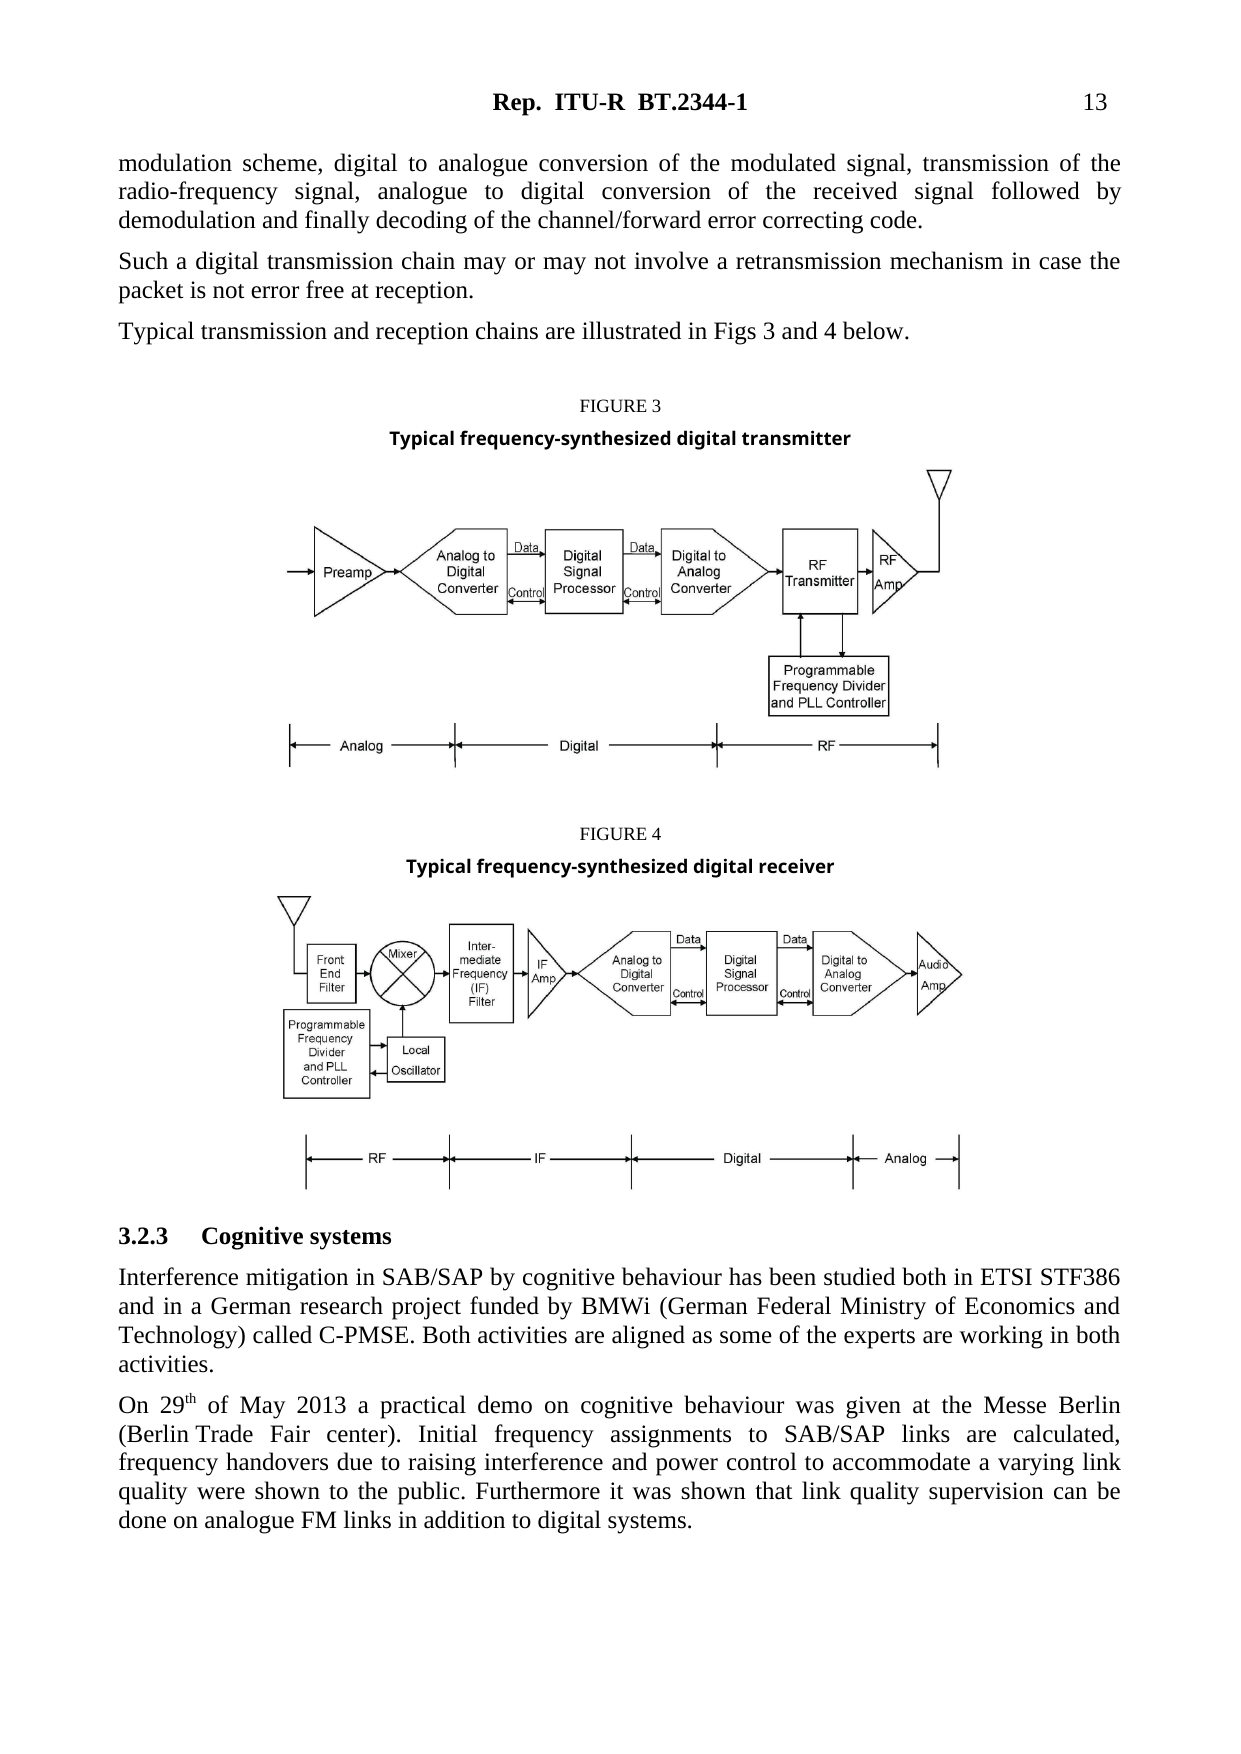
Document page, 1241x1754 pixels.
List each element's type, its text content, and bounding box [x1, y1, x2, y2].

text Figure 4 [118, 823, 1122, 845]
text Typical transmission and reception chains are illustrated in Figs 3 and 4 below. [118, 316, 1122, 345]
title Typical frequency-synthesized digital receiver [118, 853, 1122, 879]
text Figure 3 [118, 395, 1122, 417]
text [118, 148, 1122, 234]
text Interference mitigation in SAB/SAP by cognitive behaviour has been studied both in ETSI STF386 and in a German research project funded by BMWi (German Federal Ministry of Economics and Technology) called C-PMSE. Both activities are aligned as some of the experts are working in both activities. [118, 1262, 1122, 1377]
picture [282, 463, 958, 774]
text On 29th of May 2013 a practical demo on cognitive behaviour was given at the Messe Berlin (Berlin Trade Fair center). Initial frequency assignments to SAB/SAP links are calculated, frequency handovers due to raising interference and power control to accommodate a varying link quality were shown to the public. Furthermore it was shown that link quality supervision can be done on analogue FM links in addition to digital systems. [118, 1390, 1122, 1534]
text Such a digital transmission chain may or may not involve a retransmission mechanism in case the packet is not error free at reception. [118, 246, 1122, 304]
title Typical frequency-synthesized digital transmitter [118, 425, 1122, 451]
subtitle 3.2.3 Cognitive systems [118, 1221, 1122, 1250]
picture [269, 891, 971, 1197]
